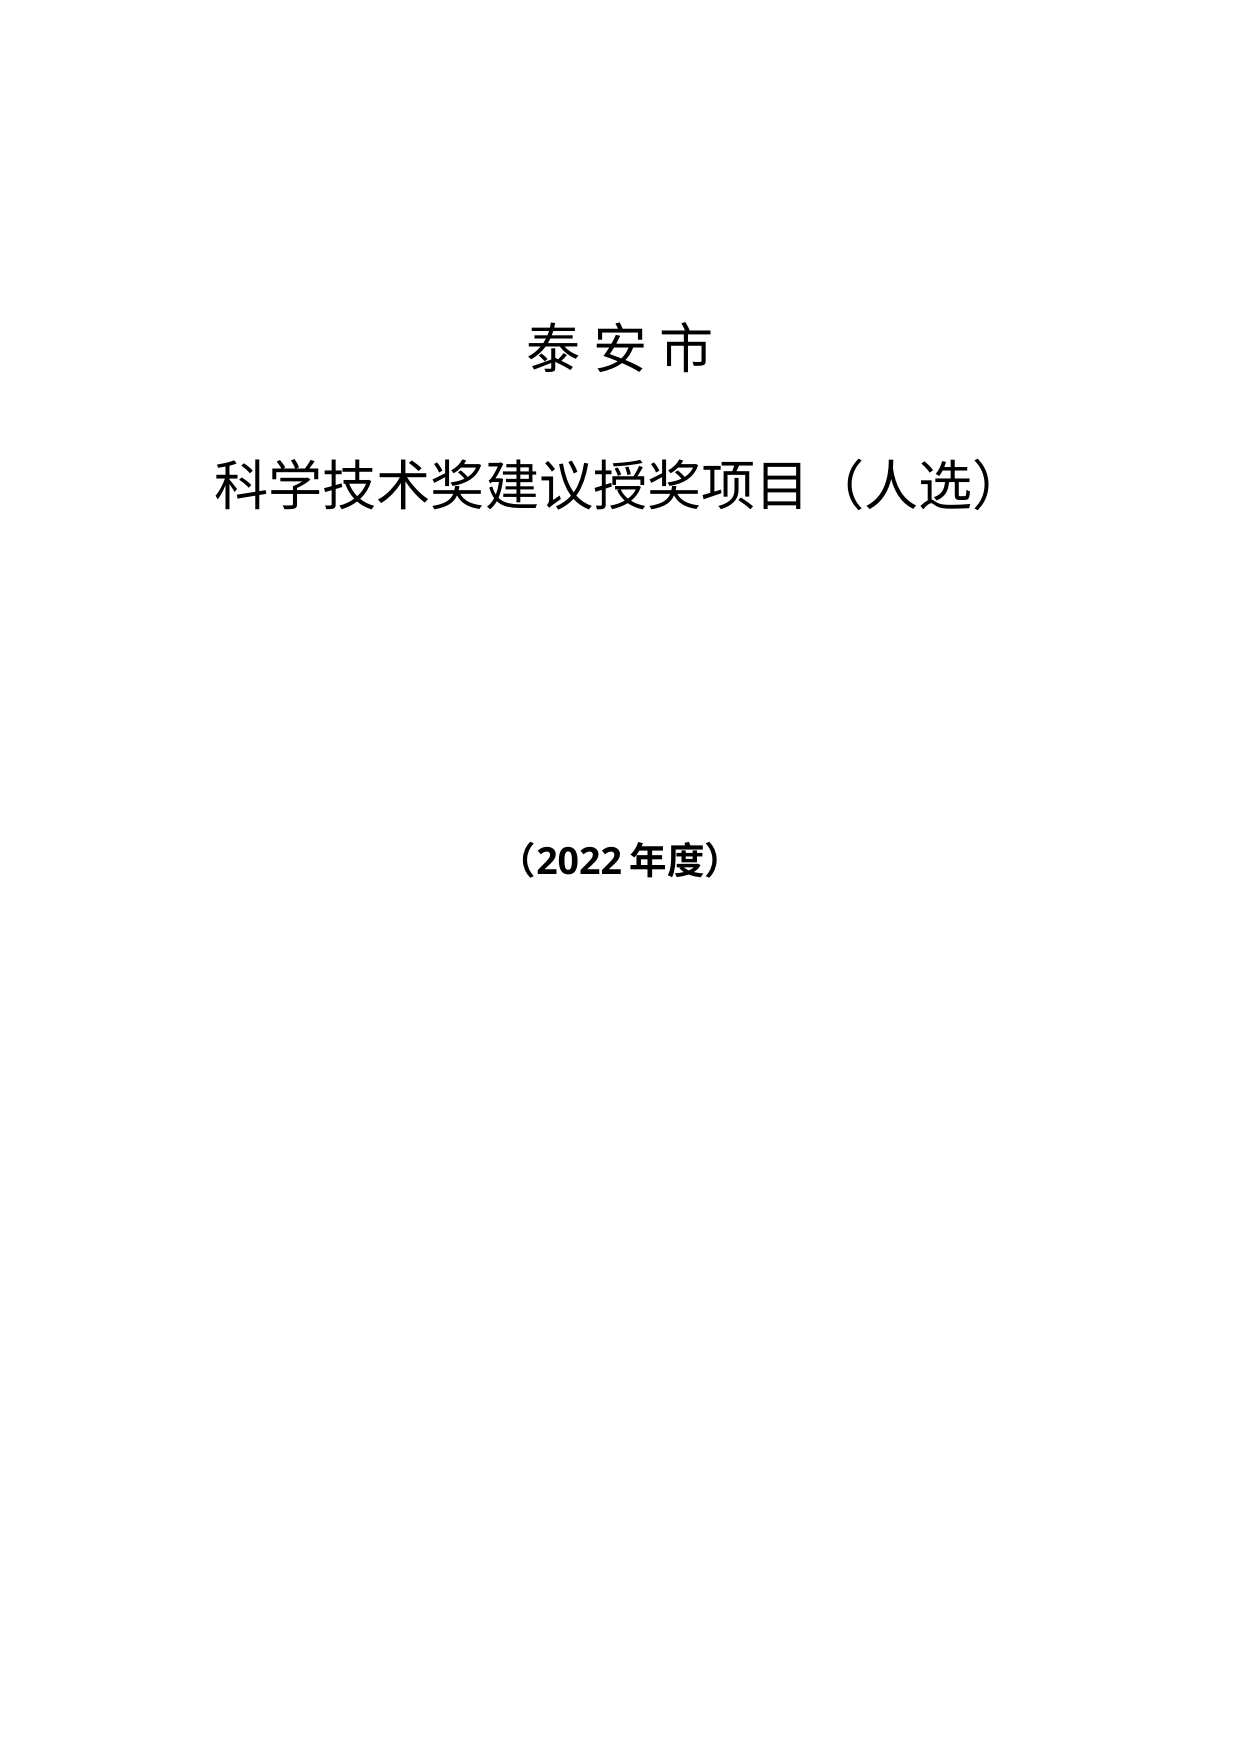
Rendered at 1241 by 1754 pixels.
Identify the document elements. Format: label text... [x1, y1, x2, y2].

text 科学技术奖建议授奖项目（人选） [187, 433, 1053, 530]
text 泰 安 市 [187, 296, 1053, 394]
text （2022年度） [187, 826, 1053, 891]
